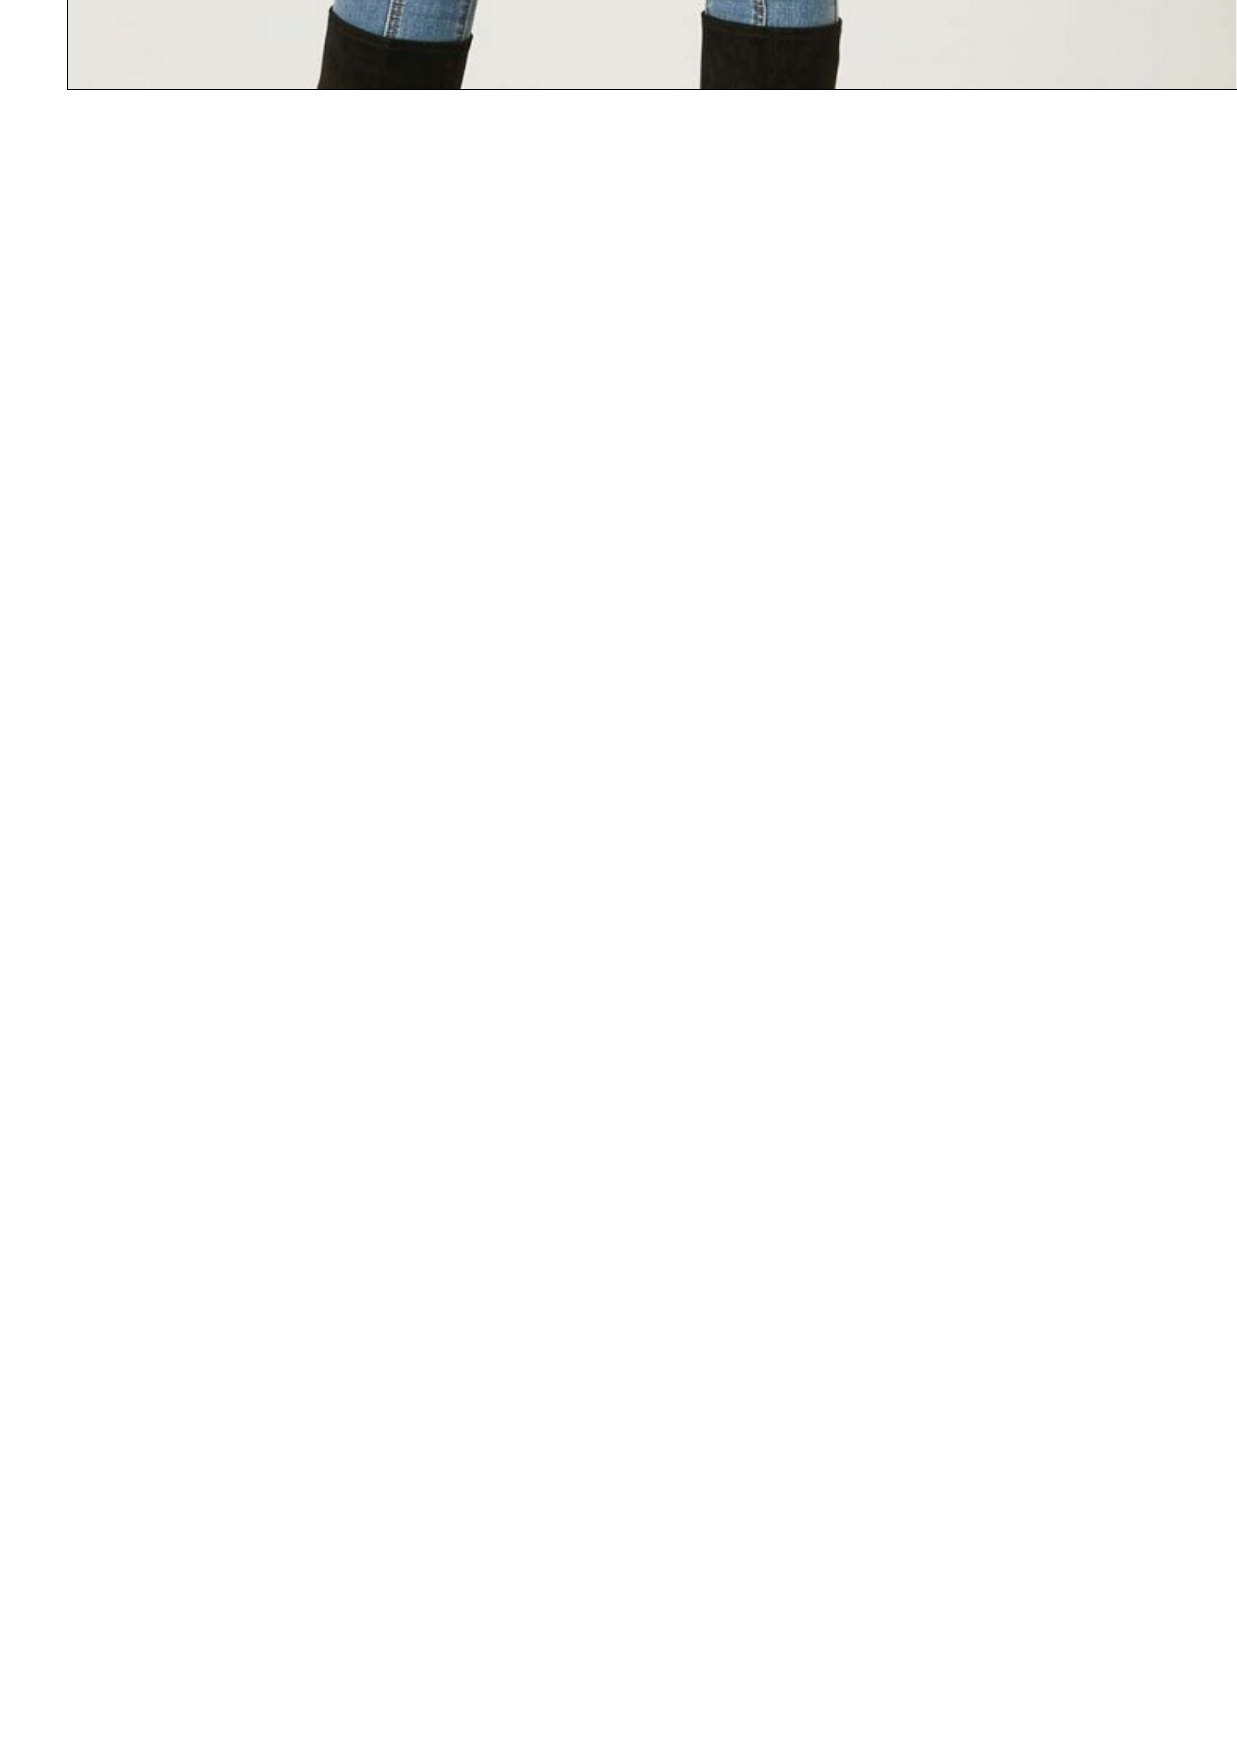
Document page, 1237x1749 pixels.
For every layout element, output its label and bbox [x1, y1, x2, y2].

picture [68, 0, 1237, 89]
